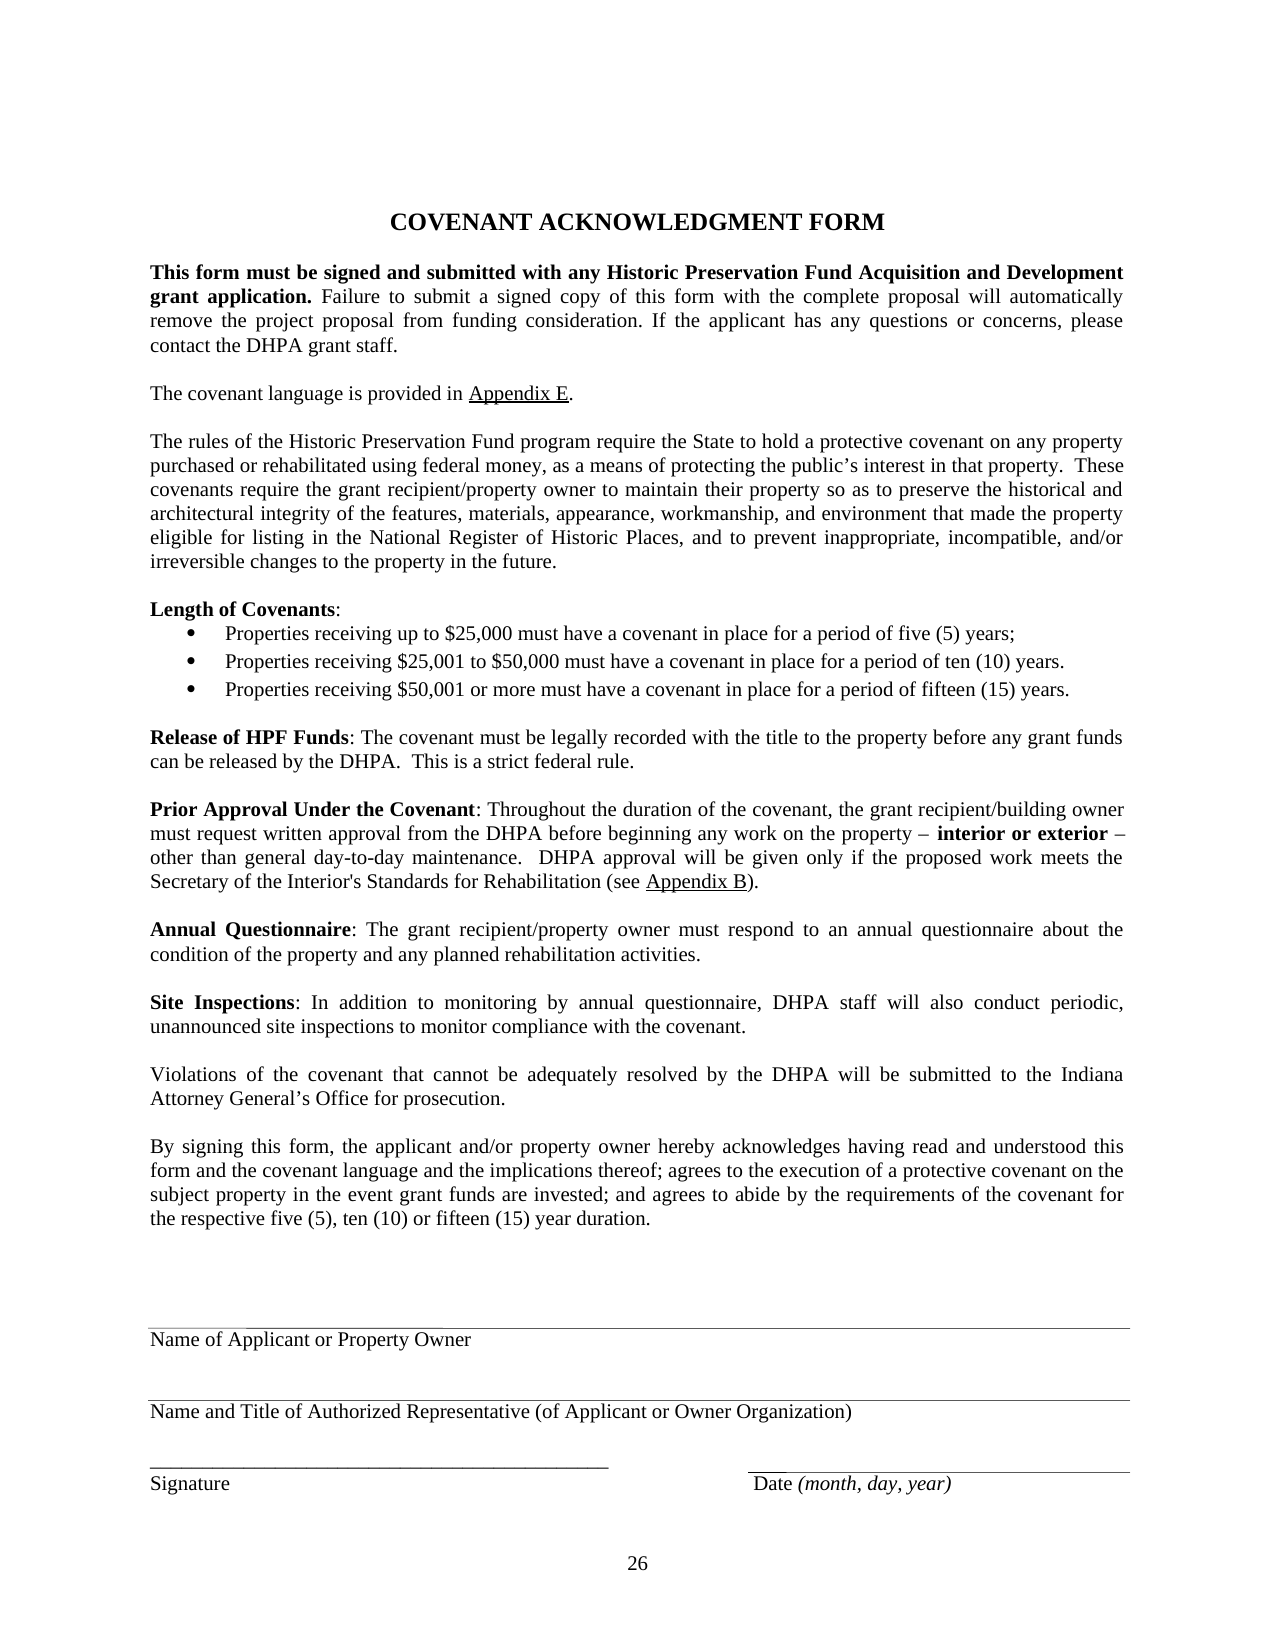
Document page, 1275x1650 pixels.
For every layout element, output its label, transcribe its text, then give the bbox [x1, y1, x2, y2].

text ____________________________________________ [150, 1447, 1125, 1471]
text Violations of the covenant that cannot be adequately resolved by the DHPA will be submitted to the Indiana Attorney General’s Office for prosecution. [150, 1062, 1125, 1110]
text The covenant language is provided in Appendix E. [150, 381, 1125, 405]
list Properties receiving $50,001 or more must have a covenant in place for a period of fifteen (15) years. [187, 676, 1125, 701]
text Site Inspections: In addition to monitoring by annual questionnaire, DHPA staff will also conduct periodic, unannounced site inspections to monitor compliance with the covenant. [150, 989, 1125, 1038]
text By signing this form, the applicant and/or property owner hereby acknowledges having read and understood this form and the covenant language and the implications thereof; agrees to the execution of a protective covenant on the subject property in the event grant funds are invested; and agrees to abide by the requirements of the covenant for the respective five (5), ten (10) or fifteen (15) year duration. [150, 1134, 1125, 1230]
text The rules of the Historic Preservation Fund program require the State to hold a protective covenant on any property purchased or rehabilitated using federal money, as a means of protecting the public’s interest in that property. These covenants require the grant recipient/property owner to maintain their property so as to preserve the historical and architectural integrity of the features, materials, appearance, workmanship, and environment that made the property eligible for listing in the National Register of Historic Places, and to prevent inappropriate, incompatible, and/or irreversible changes to the property in the future. [150, 429, 1125, 573]
text Signature Date (month, day, year) [150, 1471, 1125, 1495]
list Properties receiving up to $25,000 must have a covenant in place for a period of five (5) years; [187, 621, 1125, 645]
text Annual Questionnaire: The grant recipient/property owner must respond to an annual questionnaire about the condition of the property and any planned rehabilitation activities. [150, 917, 1125, 966]
text Prior Approval Under the Covenant: Throughout the duration of the covenant, the grant recipient/building owner must request written approval from the DHPA before beginning any work on the property – interior or exterior – other than general day-to-day maintenance. DHPA approval will be given only if the proposed work meets the Secretary of the Interior's Standards for Rehabilitation (see Appendix B). [150, 797, 1125, 893]
text Length of Covenants: [150, 597, 1125, 621]
text Name and Title of Authorized Representative (of Applicant or Owner Organization) [150, 1401, 1125, 1423]
text Name of Applicant or Property Owner [150, 1329, 1125, 1351]
list Properties receiving $25,001 to $50,000 must have a covenant in place for a period of ten (10) years. [187, 649, 1125, 673]
text Release of HPF Funds: The covenant must be legally recorded with the title to the property before any grant funds can be released by the DHPA. This is a strict federal rule. [150, 725, 1125, 773]
text This form must be signed and submitted with any Historic Preservation Fund Acquisition and Development grant application. Failure to submit a signed copy of this form with the complete proposal will automatically remove the project proposal from funding consideration. If the applicant has any questions or concerns, please contact the DHPA grant staff. [150, 260, 1125, 357]
text COVENANT ACKNOWLEDGMENT FORM [150, 150, 1125, 236]
